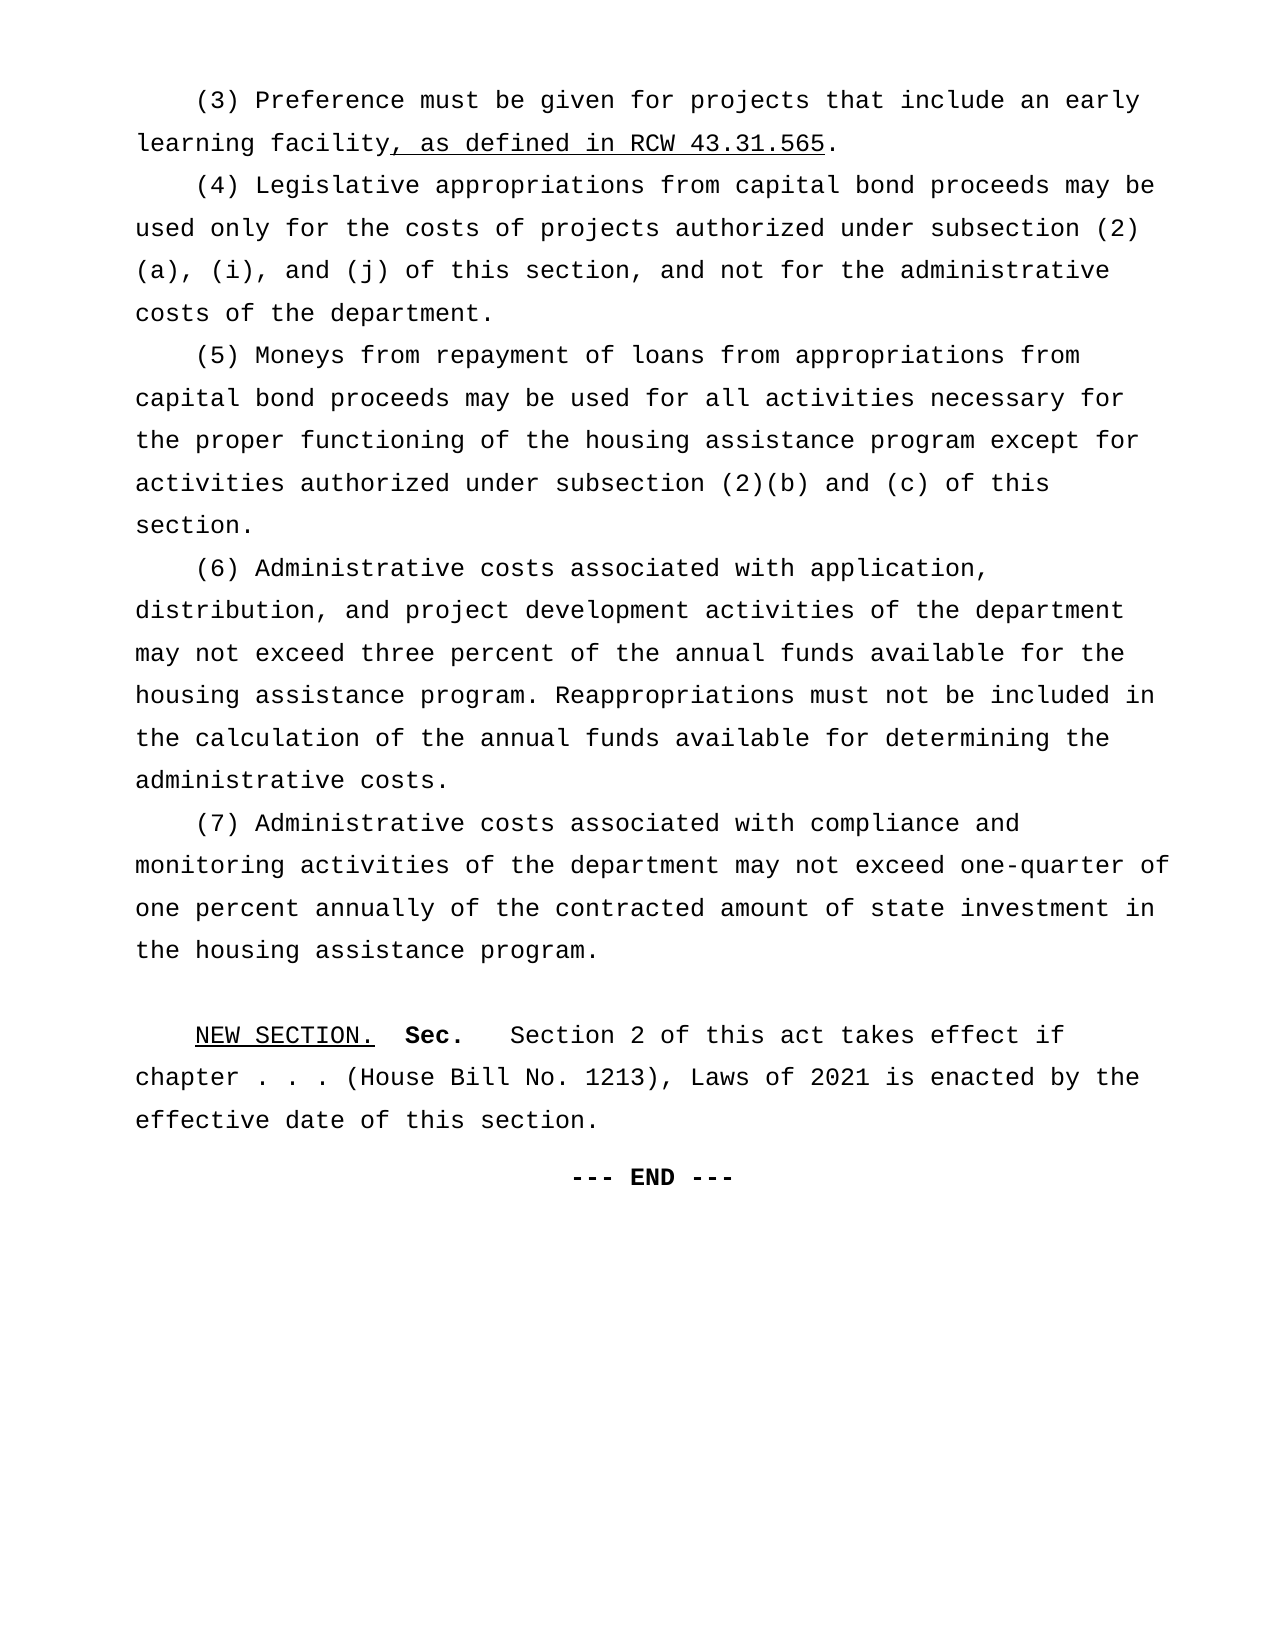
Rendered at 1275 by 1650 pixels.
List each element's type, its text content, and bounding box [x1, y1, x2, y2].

text (6) Administrative costs associated with application, distribution, and project development activities of the department may not exceed three percent of the annual funds available for the housing assistance program. Reappropriations must not be included in the calculation of the annual funds available for determining the administrative costs. [135, 542, 1170, 797]
text (7) Administrative costs associated with compliance and monitoring activities of the department may not exceed one-quarter of one percent annually of the contracted amount of state investment in the housing assistance program. [135, 797, 1170, 967]
text (4) Legislative appropriations from capital bond proceeds may be used only for the costs of projects authorized under subsection (2)(a), (i), and (j) of this section, and not for the administrative costs of the department. [135, 160, 1170, 330]
text (5) Moneys from repayment of loans from appropriations from capital bond proceeds may be used for all activities necessary for the proper functioning of the housing assistance program except for activities authorized under subsection (2)(b) and (c) of this section. [135, 330, 1170, 542]
text (3) Preference must be given for projects that include an early learning facility, as defined in RCW 43.31.565. [135, 75, 1170, 160]
text --- END --- [135, 1165, 1170, 1193]
text NEW SECTION. Sec. Section 2 of this act takes effect if chapter . . . (House Bill No. 1213), Laws of 2021 is enacted by the effective date of this section. [135, 1009, 1170, 1137]
